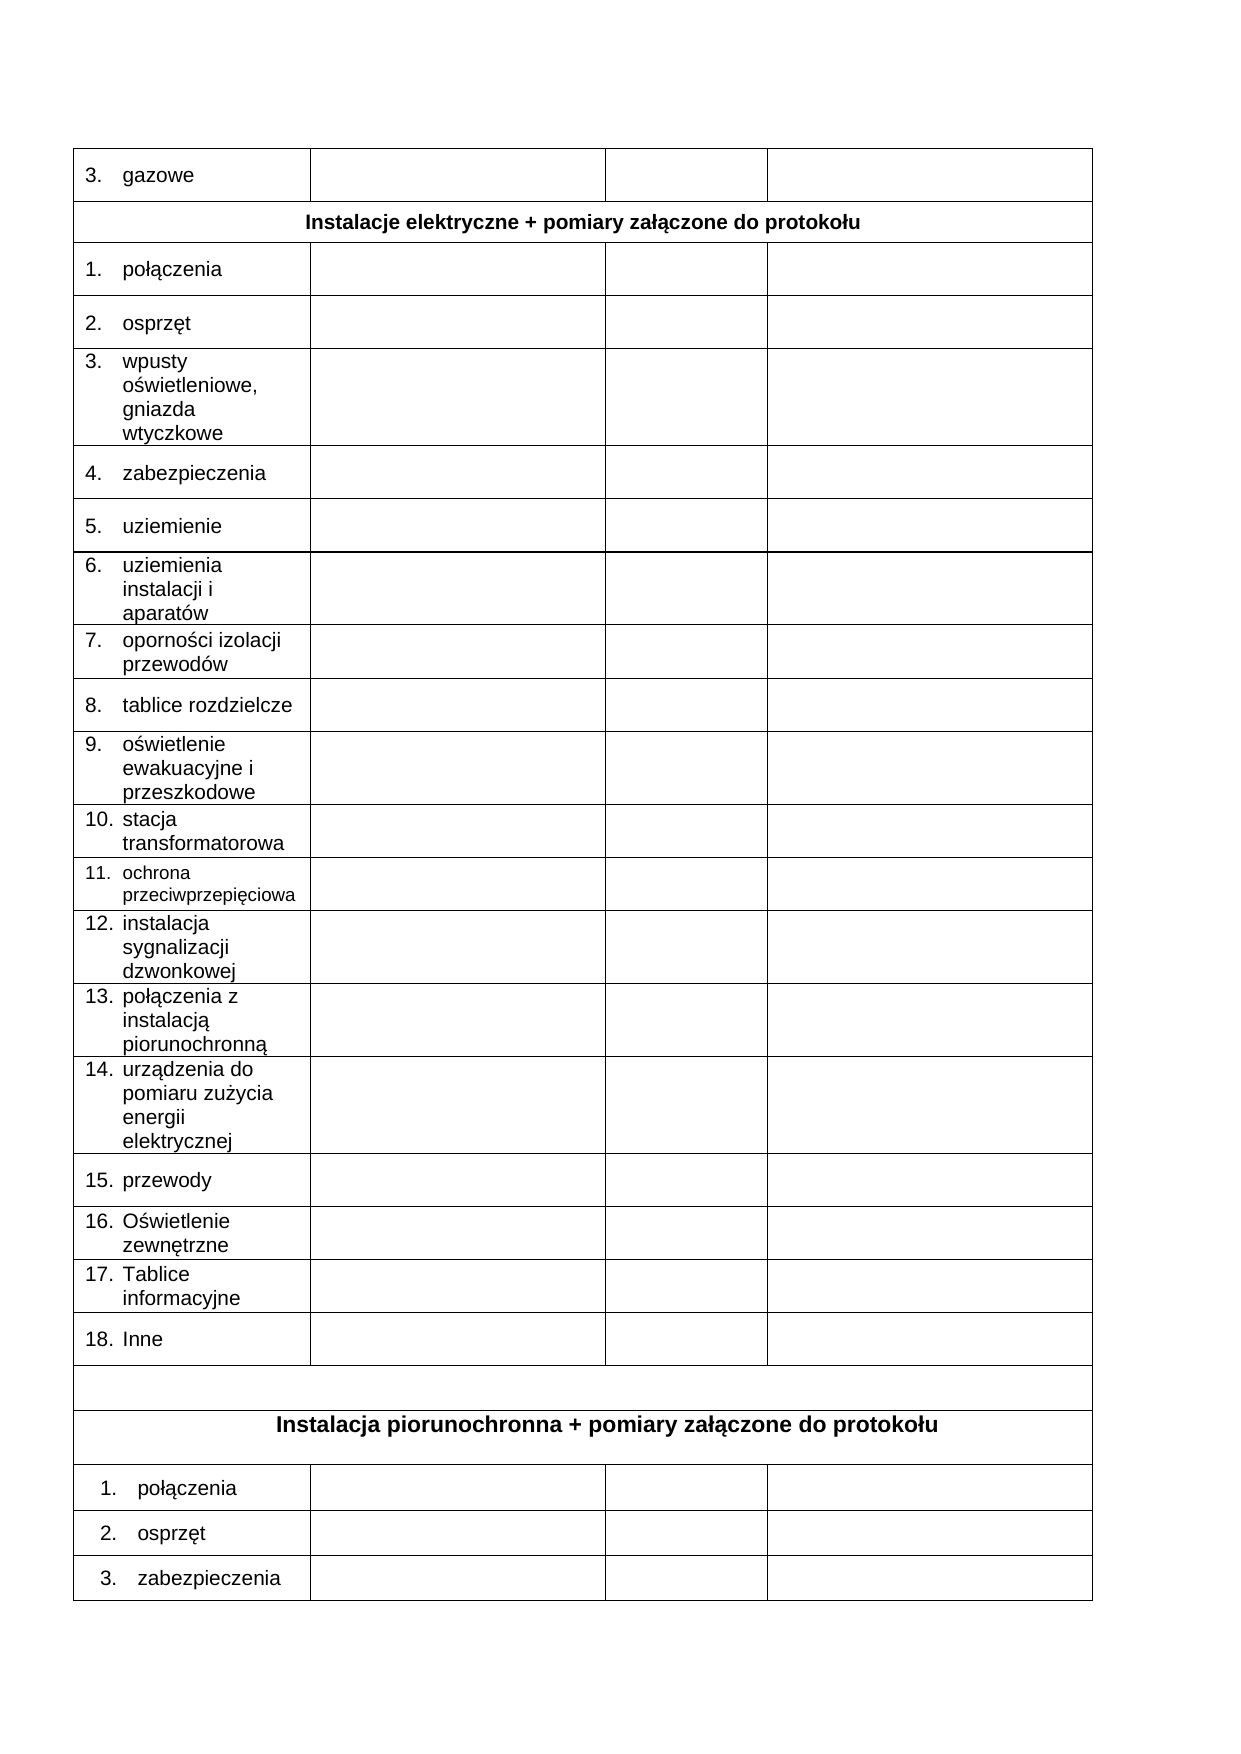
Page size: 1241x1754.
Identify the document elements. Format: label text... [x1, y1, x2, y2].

table_cell [311, 858, 605, 910]
table_cell [768, 1057, 1092, 1152]
table_cell [311, 1511, 605, 1555]
table_cell [606, 625, 767, 677]
table_cell przewody [74, 1154, 310, 1206]
table_cell [311, 1057, 605, 1152]
table_cell [311, 243, 605, 295]
table_cell [311, 1260, 605, 1312]
table_cell [768, 679, 1092, 731]
table_cell zabezpieczenia [74, 446, 310, 498]
table_cell Tablice informacyjne [74, 1260, 310, 1312]
table_cell połączenia [74, 243, 310, 295]
table_cell [606, 984, 767, 1056]
table_cell [768, 984, 1092, 1056]
table_cell urządzenia do pomiaru zużycia energii elektrycznej [74, 1057, 310, 1152]
table_cell [606, 679, 767, 731]
table_cell [768, 349, 1092, 445]
table_cell instalacja sygnalizacji dzwonkowej [74, 911, 310, 983]
table_cell [606, 149, 767, 201]
table_cell [606, 1260, 767, 1312]
table_cell [768, 553, 1092, 624]
table_cell [768, 1207, 1092, 1259]
table_cell [768, 1313, 1092, 1365]
table_cell [311, 349, 605, 445]
table_cell Instalacje elektryczne + pomiary załączone do protokołu [74, 202, 1092, 242]
table_cell stacja transformatorowa [74, 805, 310, 857]
table_cell [606, 243, 767, 295]
table_cell [606, 1465, 767, 1509]
table_cell [606, 446, 767, 498]
table_cell połączenia z instalacją piorunochronną [74, 984, 310, 1056]
table_cell uziemienia instalacji i aparatów [74, 553, 310, 624]
table_cell [768, 296, 1092, 348]
table_cell [311, 1207, 605, 1259]
table_cell zabezpieczenia [74, 1556, 310, 1600]
table_cell [606, 1154, 767, 1206]
table_cell połączenia [74, 1465, 310, 1509]
table_cell [768, 1556, 1092, 1600]
table_cell [768, 732, 1092, 803]
table_cell [311, 984, 605, 1056]
table_cell [606, 1207, 767, 1259]
table_cell [606, 911, 767, 983]
table_cell [311, 1465, 605, 1509]
table_cell [311, 1154, 605, 1206]
table_cell osprzęt [74, 296, 310, 348]
table_cell [311, 296, 605, 348]
table_cell [768, 243, 1092, 295]
table_cell [311, 625, 605, 677]
table_cell [311, 805, 605, 857]
table_cell [768, 625, 1092, 677]
table_cell wpusty oświetleniowe, gniazda wtyczkowe [74, 349, 310, 445]
table_cell uziemienie [74, 499, 310, 551]
table_cell Instalacja piorunochronna + pomiary załączone do protokołu [74, 1411, 1092, 1464]
table_cell [311, 732, 605, 803]
table_cell [768, 805, 1092, 857]
table_cell [311, 149, 605, 201]
table_cell Oświetlenie zewnętrzne [74, 1207, 310, 1259]
table_cell [768, 911, 1092, 983]
table_cell [606, 732, 767, 803]
table_cell [606, 349, 767, 445]
table_cell [311, 911, 605, 983]
table_cell [311, 679, 605, 731]
table_cell [768, 1465, 1092, 1509]
table_cell [606, 553, 767, 624]
table_cell [768, 149, 1092, 201]
table_cell ochrona przeciwprzepięciowa [74, 858, 310, 910]
table_cell [311, 499, 605, 551]
table_cell [768, 446, 1092, 498]
table_cell [311, 1313, 605, 1365]
table_cell [606, 1057, 767, 1152]
table_cell [768, 1154, 1092, 1206]
table_cell gazowe [74, 149, 310, 201]
table_cell Inne [74, 1313, 310, 1365]
table_cell [606, 1556, 767, 1600]
table_cell [606, 296, 767, 348]
table_cell [606, 805, 767, 857]
table_cell [311, 1556, 605, 1600]
table_cell [311, 446, 605, 498]
table_cell [606, 499, 767, 551]
table_cell oporności izolacji przewodów [74, 625, 310, 677]
table_cell [606, 1511, 767, 1555]
table_cell [74, 1366, 1092, 1410]
table_cell [768, 1511, 1092, 1555]
table_cell [606, 858, 767, 910]
table_cell [606, 1313, 767, 1365]
table_cell tablice rozdzielcze [74, 679, 310, 731]
table_cell [768, 1260, 1092, 1312]
table_cell [311, 553, 605, 624]
table_cell [768, 499, 1092, 551]
table_cell osprzęt [74, 1511, 310, 1555]
table_cell [768, 858, 1092, 910]
table_cell oświetlenie ewakuacyjne i przeszkodowe [74, 732, 310, 803]
